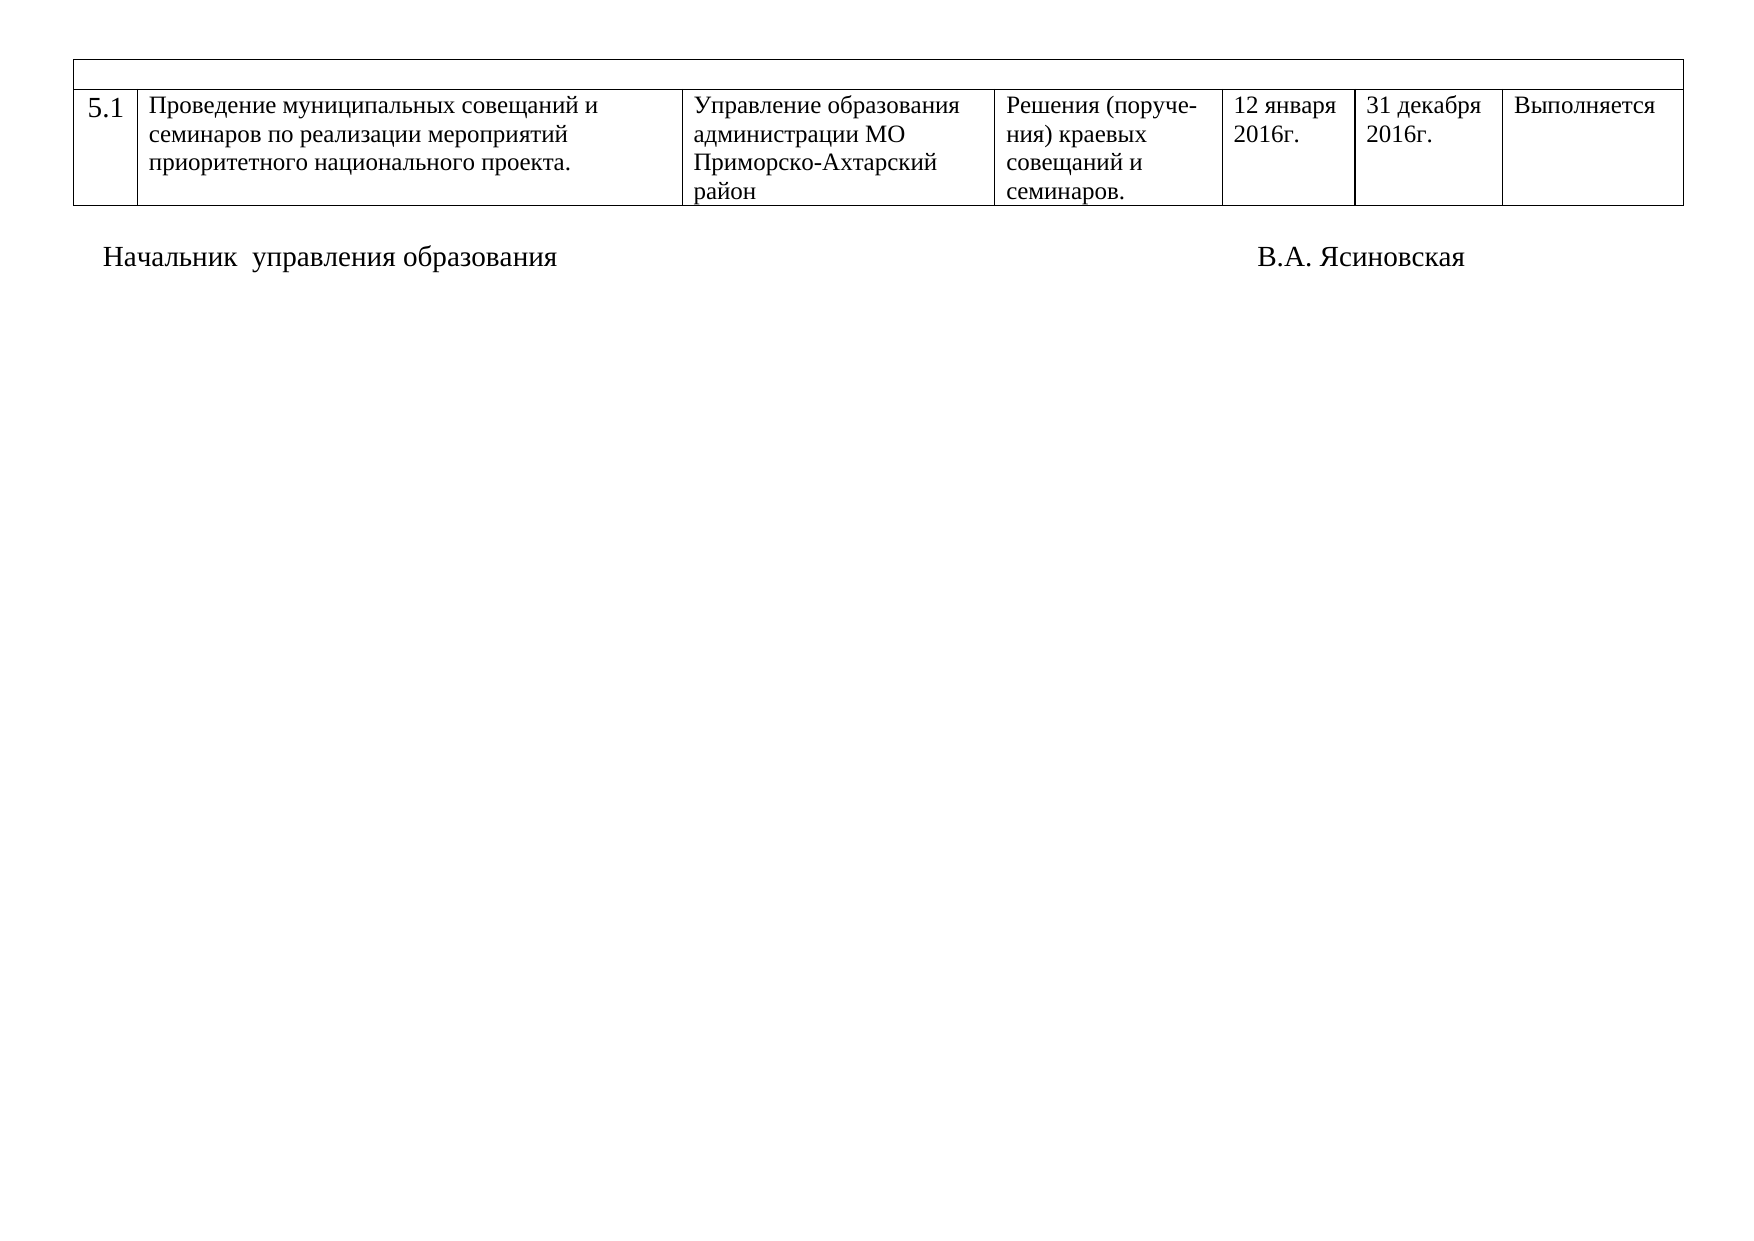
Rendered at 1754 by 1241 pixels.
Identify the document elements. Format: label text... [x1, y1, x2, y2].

text Начальник управления образования В.А. Ясиновская [44, 239, 1636, 273]
table_cell 5.1 [74, 90, 137, 205]
table_cell Выполняется [1503, 90, 1683, 205]
table_cell Решения (поруче- ния) краевых совещаний и семинаров. [995, 90, 1222, 205]
table_cell Проведение муниципальных совещаний и семинаров по реализации мероприятий приоритетного национального проекта. [138, 90, 682, 205]
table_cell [74, 60, 1683, 89]
table_cell 12 января 2016г. [1223, 90, 1354, 205]
table_cell 31 декабря 2016г. [1356, 90, 1502, 205]
table_cell Управление образования администрации МО Приморско-Ахтарский район [683, 90, 994, 205]
